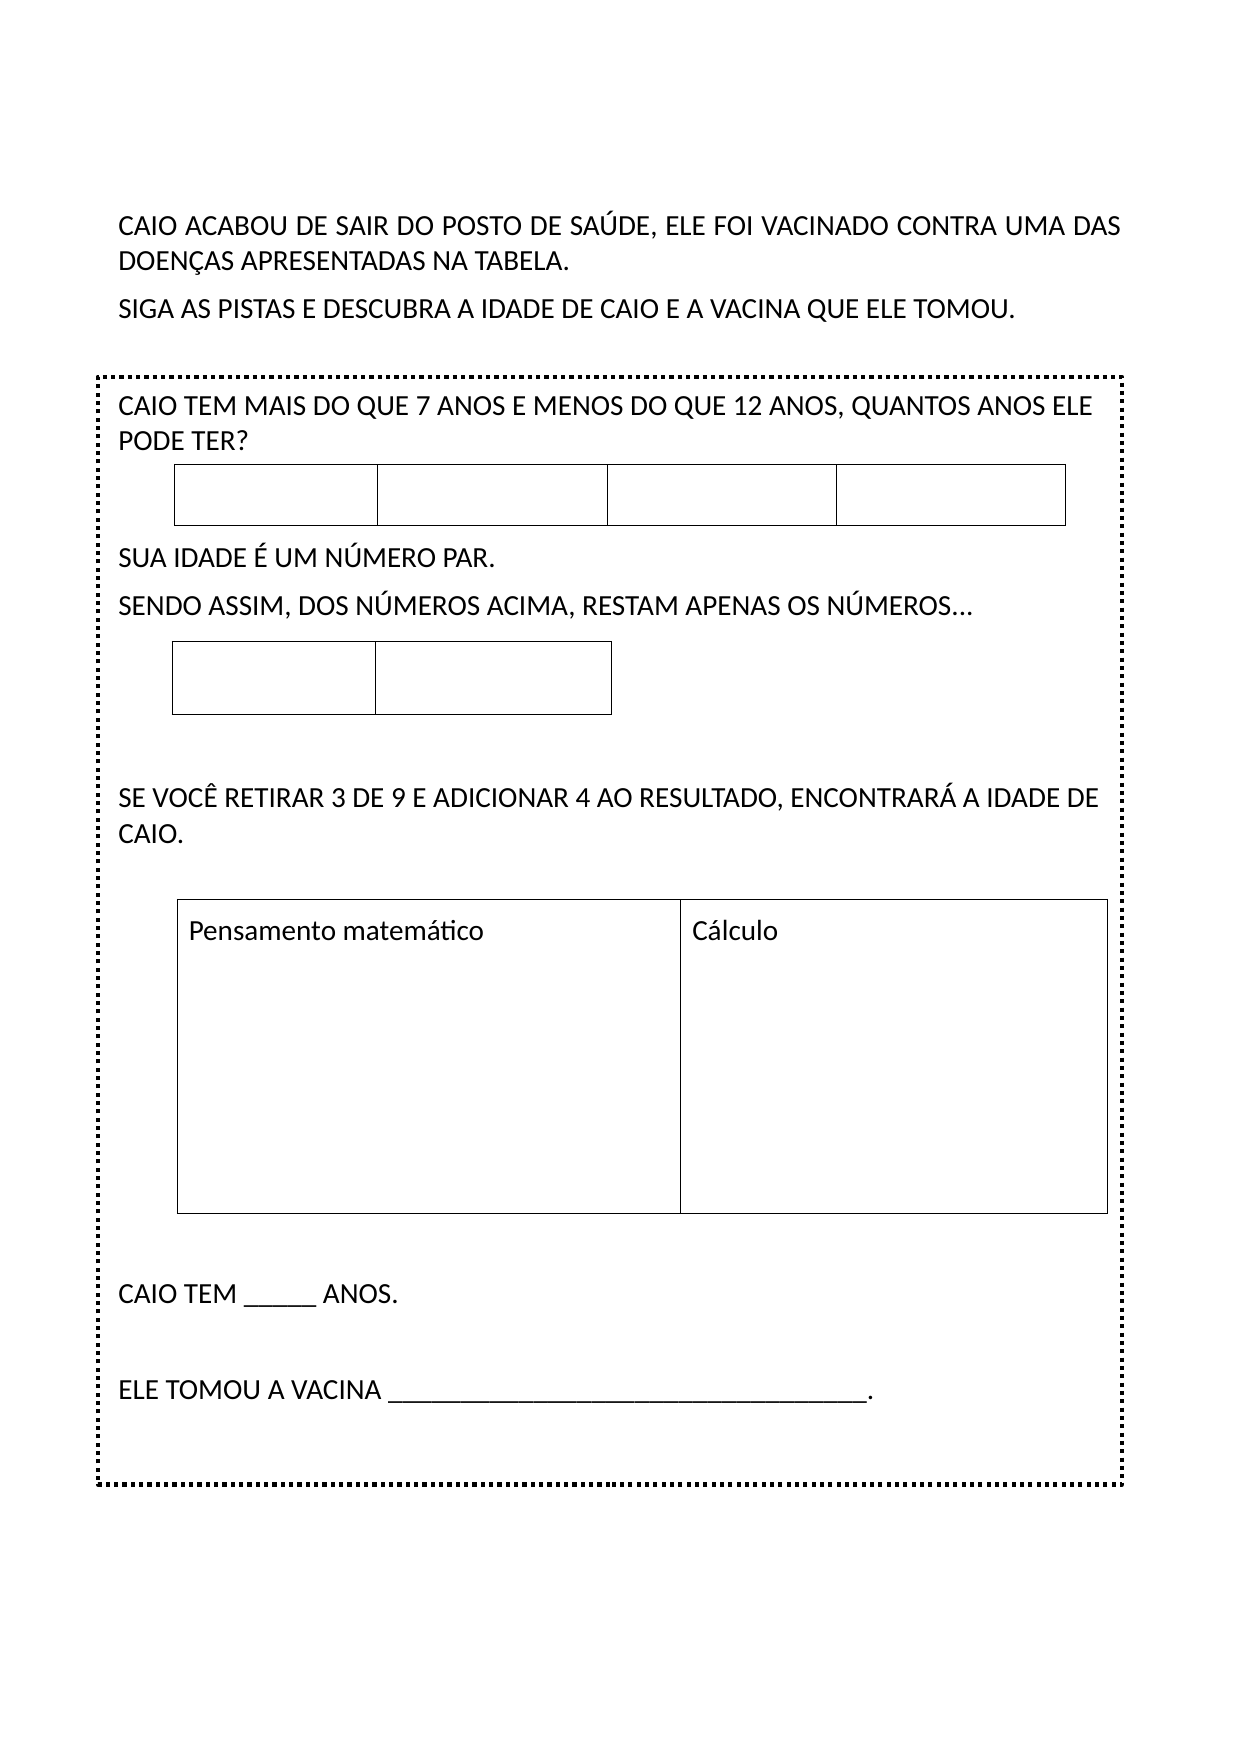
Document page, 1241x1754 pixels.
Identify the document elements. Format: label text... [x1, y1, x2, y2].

text CAIO TEM _____ ANOS. [118, 1275, 1122, 1311]
table_header [376, 642, 611, 714]
text CAIO ACABOU DE SAIR DO POSTO DE SAÚDE, ELE FOI VACINADO CONTRA UMA DAS DOENÇAS APRESENTADAS NA TABELA. [118, 207, 1122, 278]
text SUA IDADE É UM NÚMERO PAR. [118, 519, 1122, 574]
text SENDO ASSIM, DOS NÚMEROS ACIMA, RESTAM APENAS OS NÚMEROS... [118, 587, 1122, 622]
table_header [837, 465, 1065, 525]
table_header [608, 465, 836, 525]
table_header Cálculo [681, 900, 1107, 1213]
text SIGA AS PISTAS E DESCUBRA A IDADE DE CAIO E A VACINA QUE ELE TOMOU. [118, 291, 1122, 326]
text ELE TOMOU A VACINA _________________________________. [118, 1371, 1122, 1407]
table_header [175, 465, 377, 525]
text SE VOCÊ RETIRAR 3 DE 9 E ADICIONAR 4 AO RESULTADO, ENCONTRARÁ A IDADE DE CAIO. [118, 779, 1122, 851]
table_header Pensamento matemático [178, 900, 680, 1213]
text CAIO TEM MAIS DO QUE 7 ANOS E MENOS DO QUE 12 ANOS, QUANTOS ANOS ELE PODE TER? [118, 387, 1122, 458]
table_header [378, 465, 607, 525]
table_header [173, 642, 375, 714]
